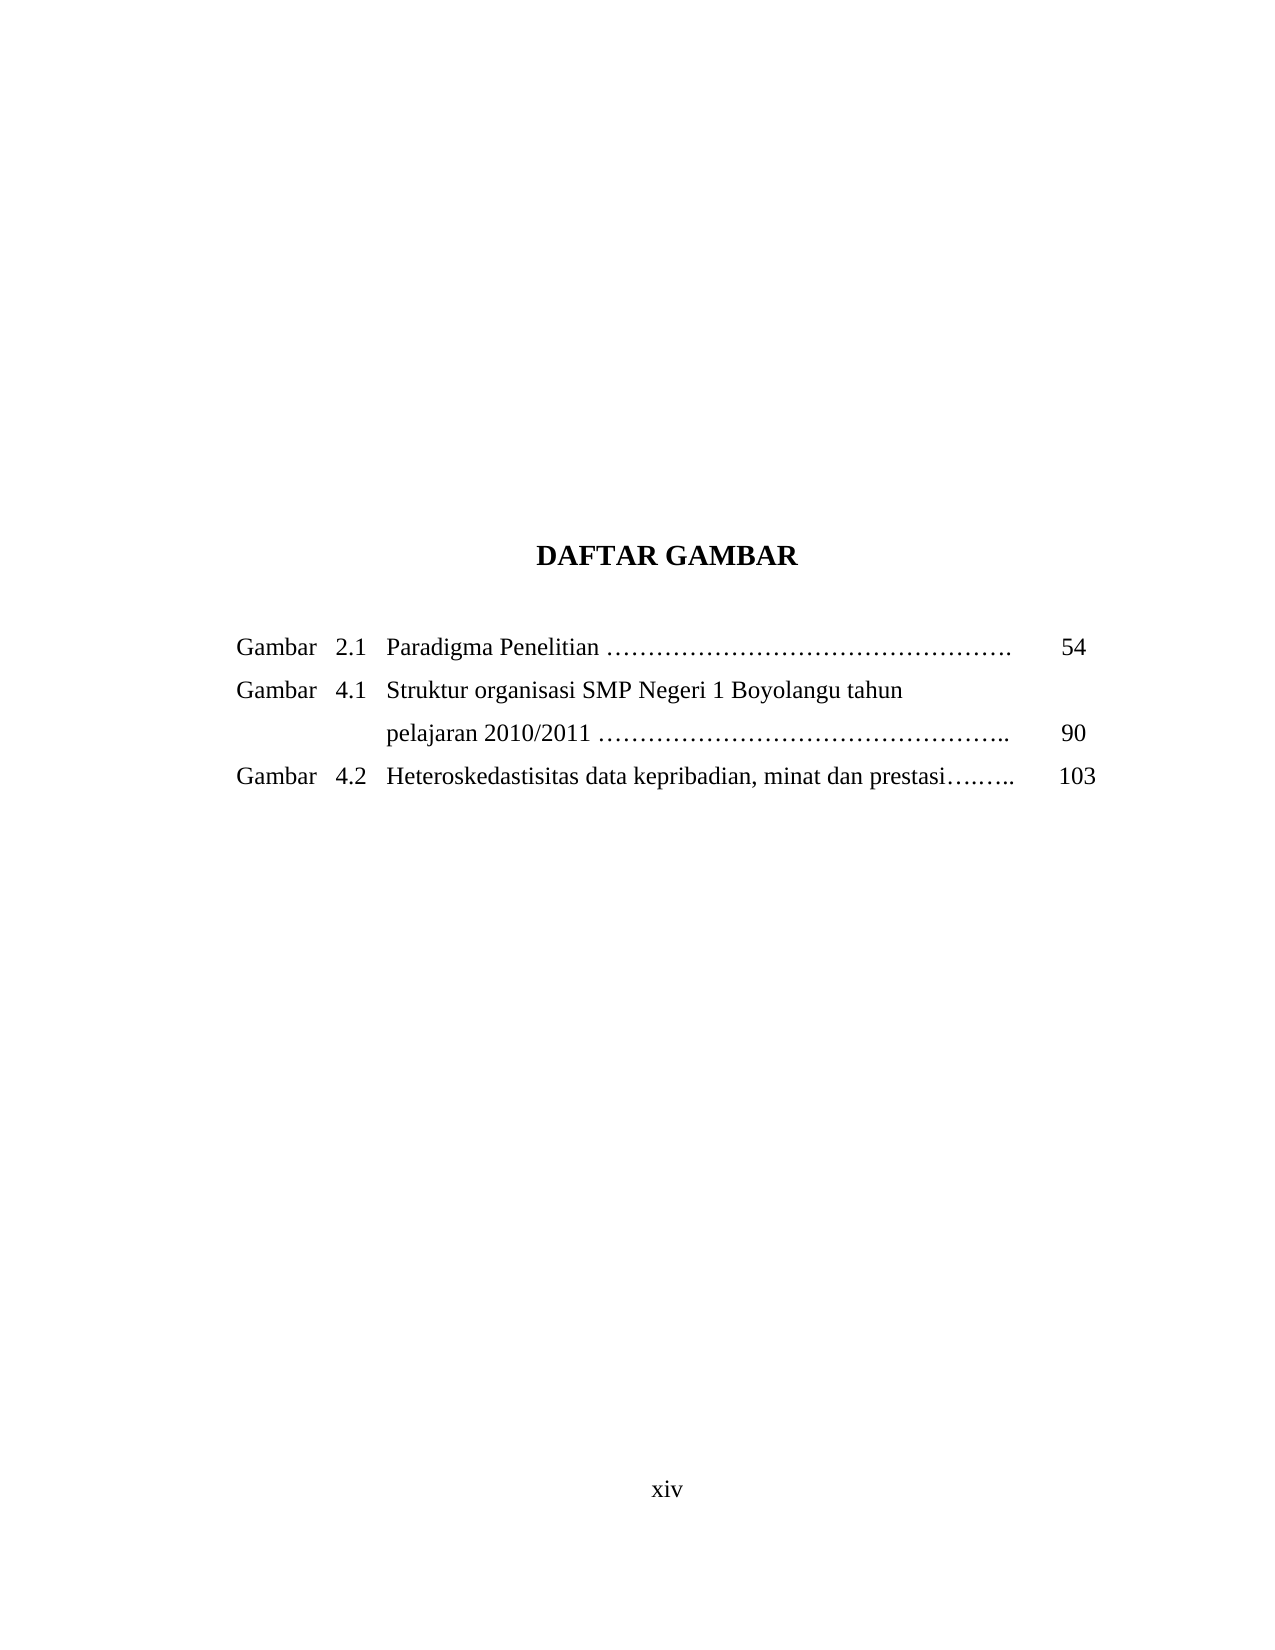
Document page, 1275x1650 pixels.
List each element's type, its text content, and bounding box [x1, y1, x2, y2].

list Gambar 4.1 Struktur organisasi SMP Negeri 1 Boyolangu tahun [236, 675, 1098, 703]
list DAFTAR GAMBAR [236, 538, 1098, 572]
list Gambar 4.2 Heteroskedastisitas data kepribadian, minat dan prestasi….….. 103 [236, 761, 1098, 790]
list pelajaran 2010/2011 ………………………………………….. 90 [386, 718, 1098, 747]
list Gambar 2.1 Paradigma Penelitian …………………………………………. 54 [236, 632, 1098, 660]
